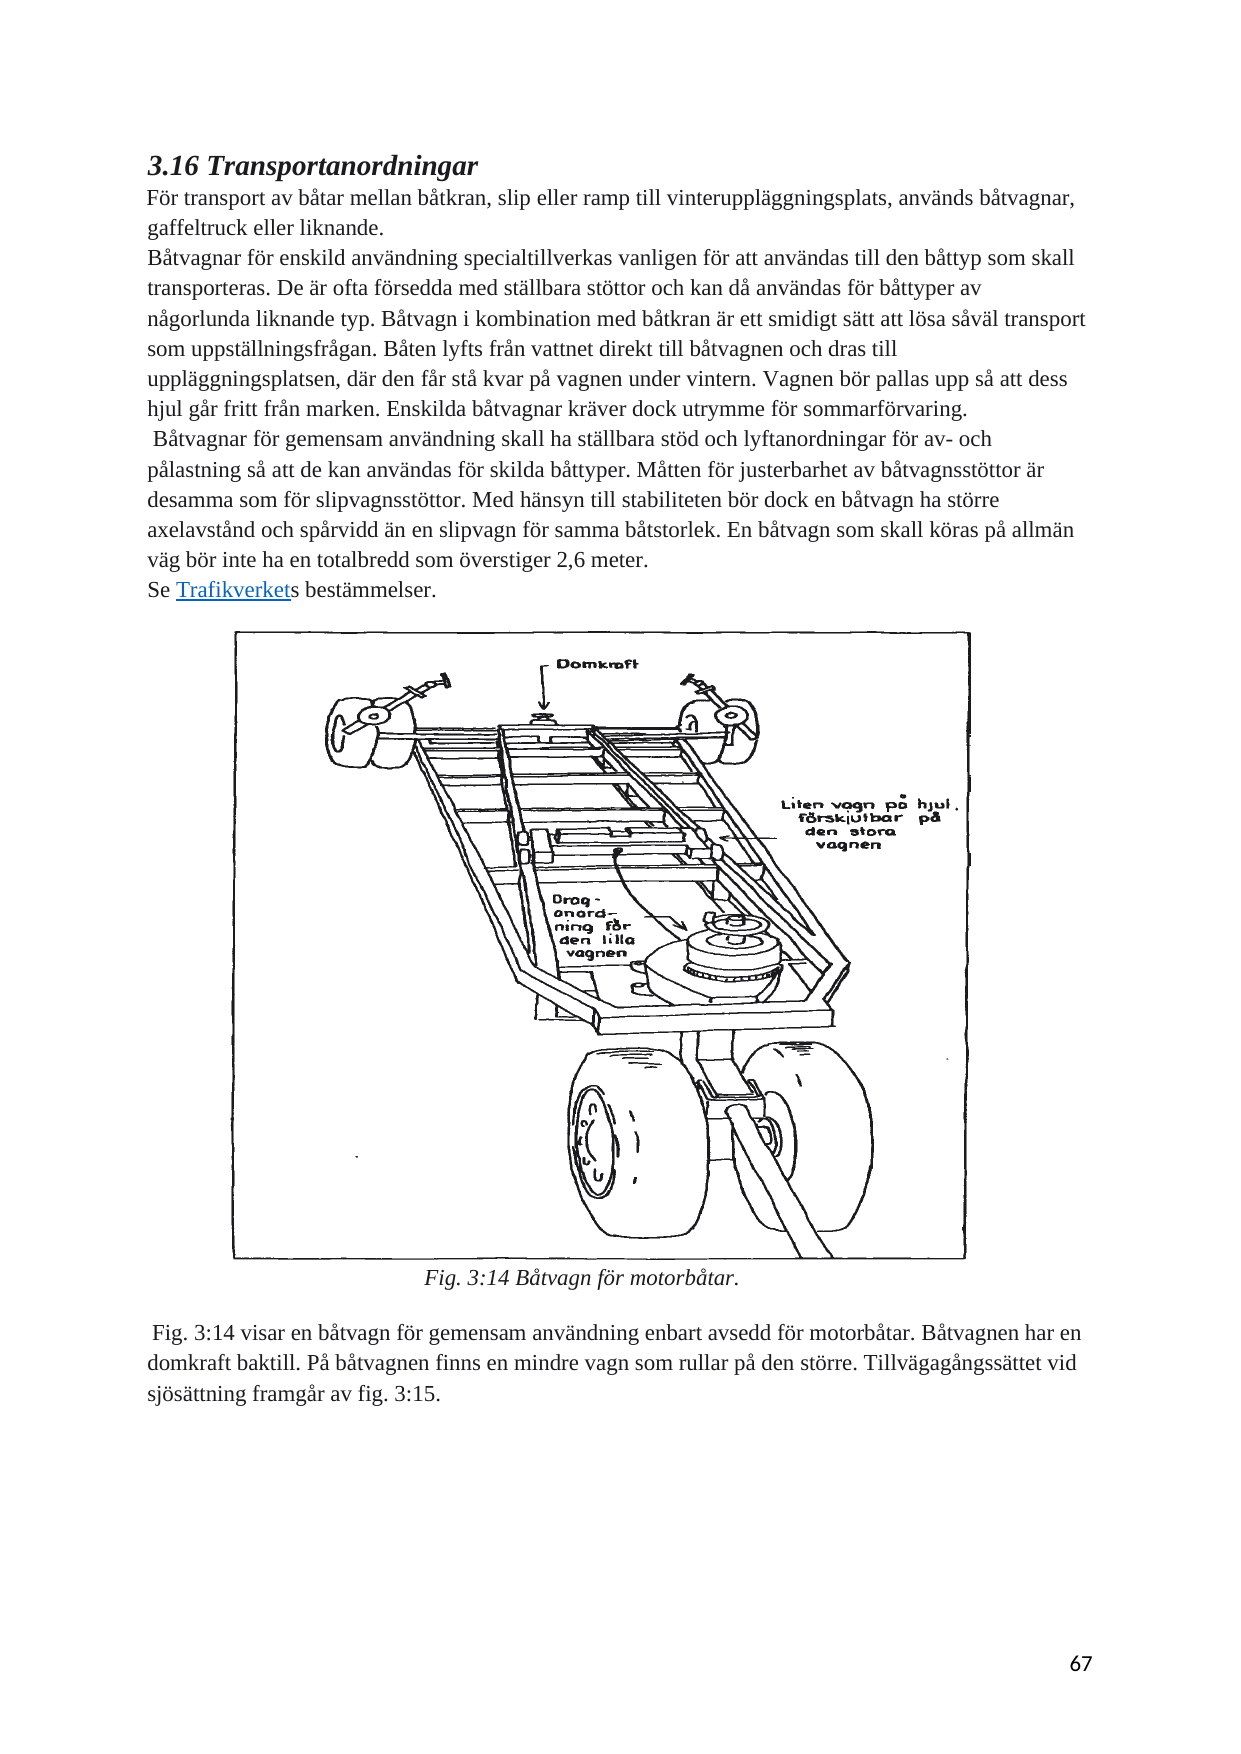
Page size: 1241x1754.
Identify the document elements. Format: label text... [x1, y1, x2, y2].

subtitle 3.16 Transportanordningar [148, 148, 1093, 181]
text Fig. 3:14 Båtvagn för motorbåtar. [424, 1264, 1085, 1290]
text Fig. 3:14 visar en båtvagn för gemensam användning enbart avsedd för motorbåtar. Båtvagnen har en domkraft baktill. På båtvagnen finns en mindre vagn som rullar på den större. Tillvägagångssättet vid sjösättning framgår av fig. 3:15. [146, 1319, 1088, 1406]
text För transport av båtar mellan båtkran, slip eller ramp till vinteruppläggningsplats, används båtvagnar, gaffeltruck eller liknande. Båtvagnar för enskild användning specialtillverkas vanligen för att användas till den båttyp som skall transporteras. De är ofta försedda med ställbara stöttor och kan då användas för båttyper av någorlunda liknande typ. Båtvagn i kombination med båtkran är ett smidigt sätt att lösa såväl transport som uppställningsfrågan. Båten lyfts från vattnet direkt till båtvagnen och dras till uppläggningsplatsen, där den får stå kvar på vagnen under vintern. Vagnen bör pallas upp så att dess hjul går fritt från marken. Enskilda båtvagnar kräver dock utrymme för sommarförvaring. Båtvagnar för gemensam användning skall ha ställbara stöd och lyftanordningar för av- och pålastning så att de kan användas för skilda båttyper. Måtten för justerbarhet av båtvagnsstöttor är desamma som för slipvagnsstöttor. Med hänsyn till stabiliteten bör dock en båtvagn ha större axelavstånd och spårvidd än en slipvagn för samma båtstorlek. En båtvagn som skall köras på allmän väg bör inte ha en totalbredd som överstiger 2,6 meter. Se Trafikverkets bestämmelser. [146, 184, 1088, 603]
picture [230, 631, 971, 1260]
